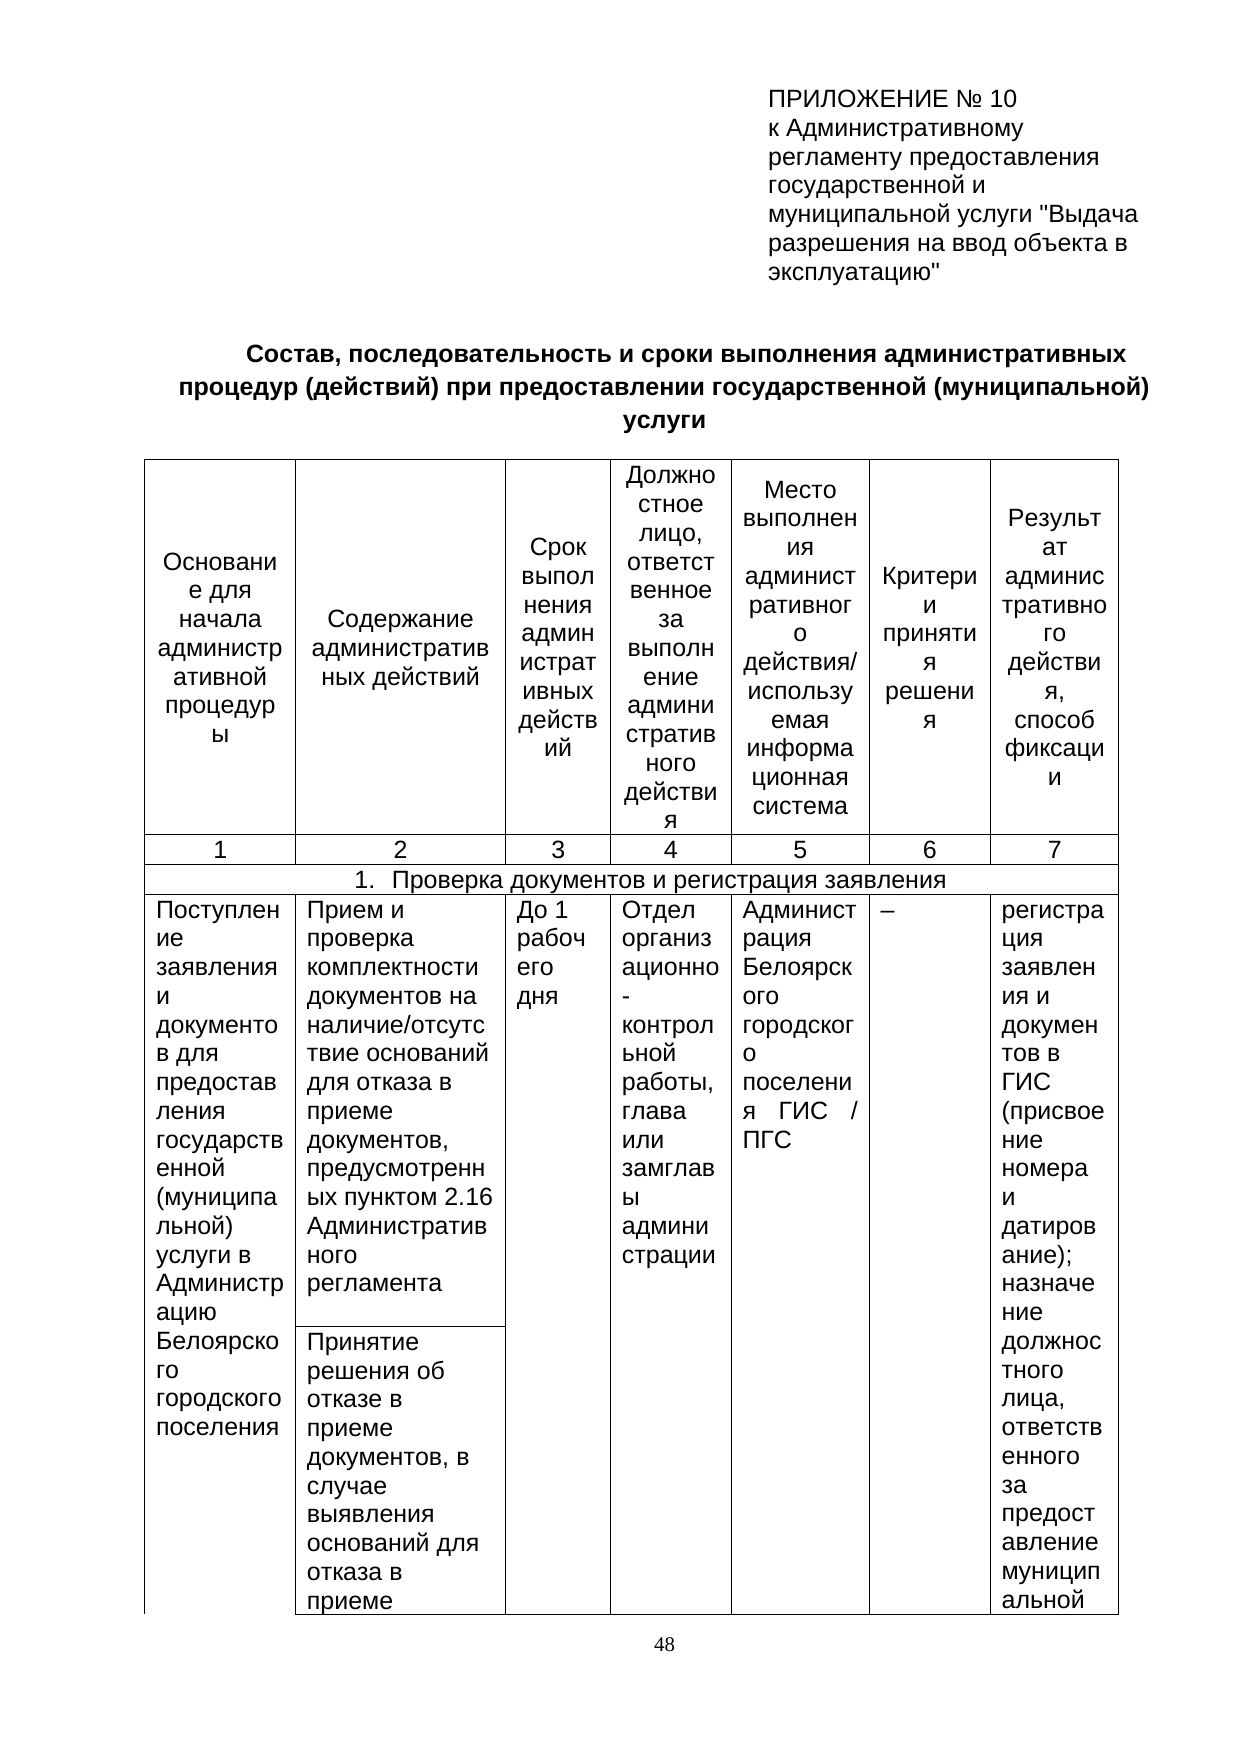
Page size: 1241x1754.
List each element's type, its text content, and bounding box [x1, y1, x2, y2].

table_cell Администрация Белоярского городского поселения ГИС / ПГС [732, 895, 869, 1614]
table_cell 2 [296, 835, 505, 864]
table_cell 3 [506, 835, 610, 864]
text Состав, последовательность и сроки выполнения административных процедур (действий) при предоставлении государственной (муниципальной) услуги [177, 339, 1152, 434]
table_cell 1 [145, 835, 295, 864]
table_header Должностное лицо, ответственное за выполнение административного действия [611, 460, 731, 834]
table_cell Принятие решения об отказе в приеме документов, в случае выявления оснований для отказа в приеме документов [296, 1327, 505, 1614]
table_header Место выполнения административного действия/ используемая информационная система [732, 460, 869, 834]
table_cell 5 [732, 835, 869, 864]
table_cell До 1 рабочего дня [506, 895, 610, 1614]
table_header Результат административного действия, способ фиксации [991, 460, 1118, 834]
table_cell 6 [870, 835, 990, 864]
table_header Основание для начала административной процедуры [145, 460, 295, 834]
table_header Срок выполнения административных действий [506, 460, 610, 834]
table_cell Отдел организационно-контрольной работы, глава или замглавы администрации [611, 895, 731, 1614]
table_cell Прием и проверка комплектности документов на наличие/отсутствие оснований для отказа в приеме документов, предусмотренных пунктом 2.16 Административного регламента [296, 895, 505, 1326]
table_cell регистрация заявления и документов в ГИС (присвоение номера и датирование); назначение должностного лица, ответственного за предоставление муниципальной услуги, и передача ему документов [991, 895, 1118, 1614]
table_cell 7 [991, 835, 1118, 864]
text ПРИЛОЖЕНИЕ № 10 к Административному регламенту предоставления государственной и муниципальной услуги "Выдача разрешения на ввод объекта в эксплуатацию" [768, 84, 1152, 285]
table_header Содержание административных действий [296, 460, 505, 834]
table_cell Поступление заявления и документов для предоставления государственной (муниципальной) услуги в Администрацию Белоярского городского поселения [145, 895, 295, 1614]
table_cell Проверка документов и регистрация заявления [145, 865, 1118, 893]
table_cell 4 [611, 835, 731, 864]
table_header Критерии принятия решения [870, 460, 990, 834]
table_cell – [870, 895, 990, 1614]
